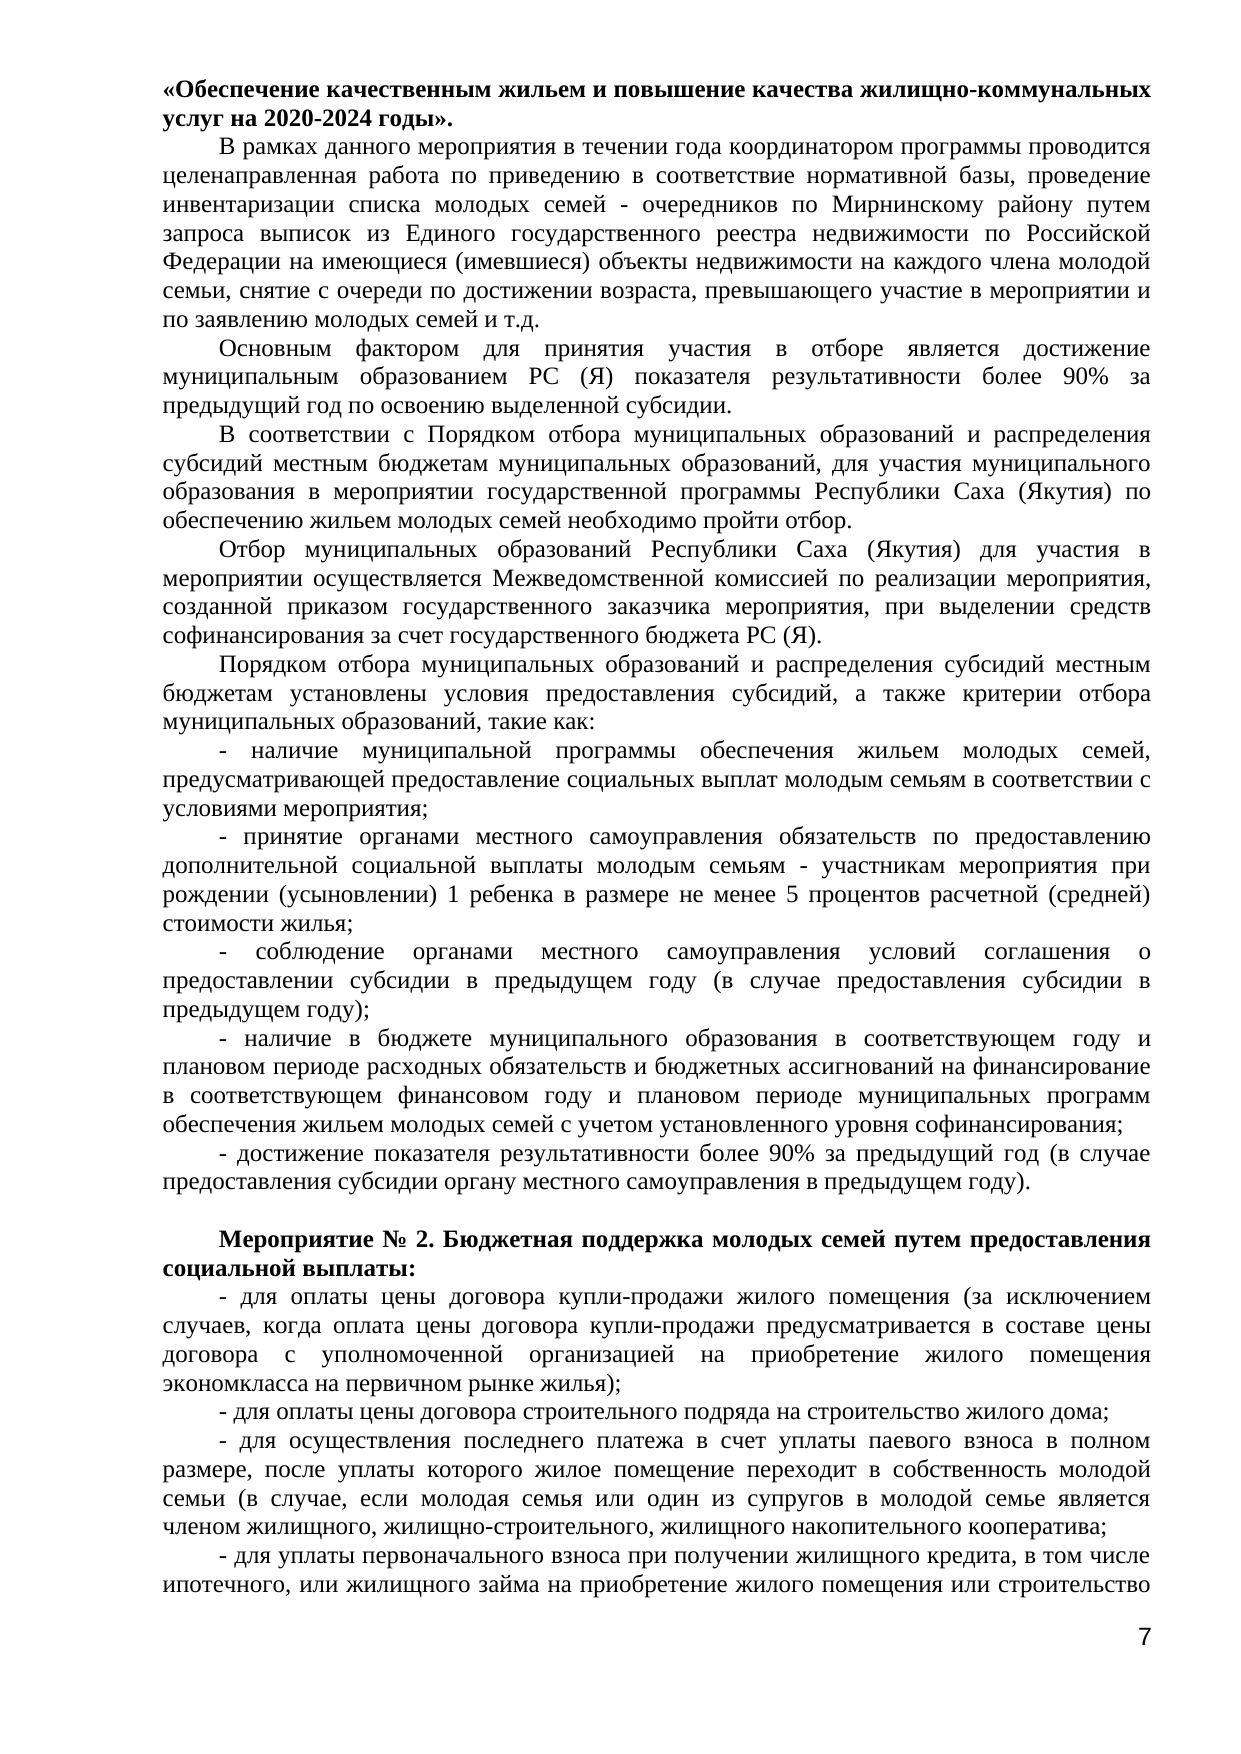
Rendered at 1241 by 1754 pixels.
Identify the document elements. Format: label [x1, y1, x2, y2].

table_header [151, 74, 1163, 1598]
